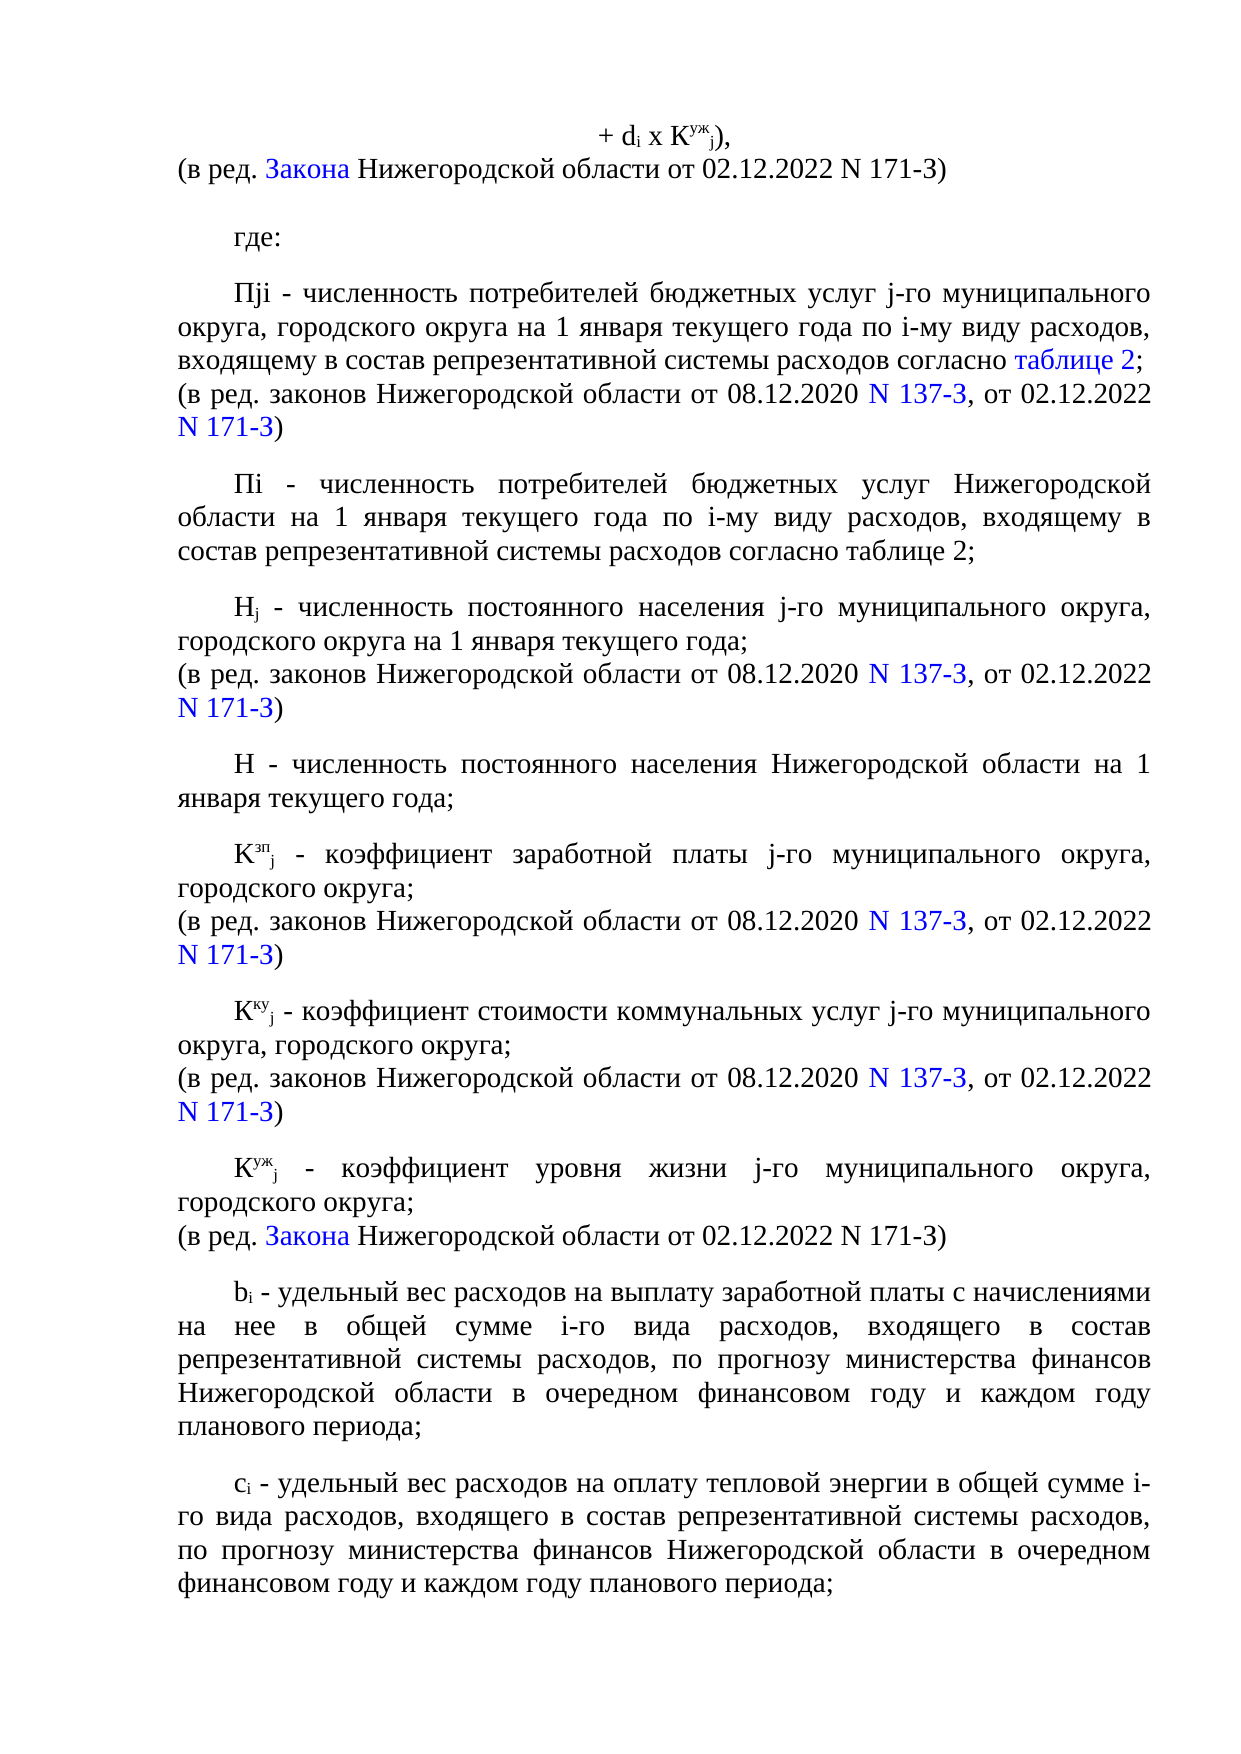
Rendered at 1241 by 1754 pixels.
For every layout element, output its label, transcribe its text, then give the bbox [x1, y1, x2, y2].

text Ккуj - коэффициент стоимости коммунальных услуг j-го муниципального округа, городского округа; [177, 993, 1152, 1061]
text (в ред. законов Нижегородской области от 08.12.2020 N 137-З, от 02.12.2022 N 171-З) [177, 1061, 1152, 1128]
text (в ред. законов Нижегородской области от 08.12.2020 N 137-З, от 02.12.2022 N 171-З) [177, 656, 1152, 723]
text (в ред. законов Нижегородской области от 08.12.2020 N 137-З, от 02.12.2022 N 171-З) [177, 903, 1152, 971]
text + di x Кужj), [177, 118, 1152, 152]
text Kзпj - коэффициент заработной платы j-го муниципального округа, городского округа; [177, 836, 1152, 903]
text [177, 152, 1152, 185]
text (в ред. Закона Нижегородской области от 02.12.2022 N 171-З) [177, 1218, 1152, 1251]
text ci - удельный вес расходов на оплату тепловой энергии в общей сумме i-го вида расходов, входящего в состав репрезентативной системы расходов, по прогнозу министерства финансов Нижегородской области в очередном финансовом году и каждом году планового периода; [177, 1465, 1152, 1599]
text Н - численность постоянного населения Нижегородской области на 1 января текущего года; [177, 746, 1152, 813]
text Кужj - коэффициент уровня жизни j-го муниципального округа, городского округа; [177, 1151, 1152, 1218]
text где: [177, 219, 1152, 252]
text Hj - численность постоянного населения j-го муниципального округа, городского округа на 1 января текущего года; [177, 589, 1152, 656]
text Пi - численность потребителей бюджетных услуг Нижегородской области на 1 января текущего года по i-му виду расходов, входящему в состав репрезентативной системы расходов согласно таблице 2; [177, 466, 1152, 566]
text (в ред. законов Нижегородской области от 08.12.2020 N 137-З, от 02.12.2022 N 171-З) [177, 376, 1152, 443]
text bi - удельный вес расходов на выплату заработной платы с начислениями на нее в общей сумме i-го вида расходов, входящего в состав репрезентативной системы расходов, по прогнозу министерства финансов Нижегородской области в очередном финансовом году и каждом году планового периода; [177, 1274, 1152, 1442]
text Пji - численность потребителей бюджетных услуг j-го муниципального округа, городского округа на 1 января текущего года по i-му виду расходов, входящему в состав репрезентативной системы расходов согласно таблице 2; [177, 275, 1152, 376]
